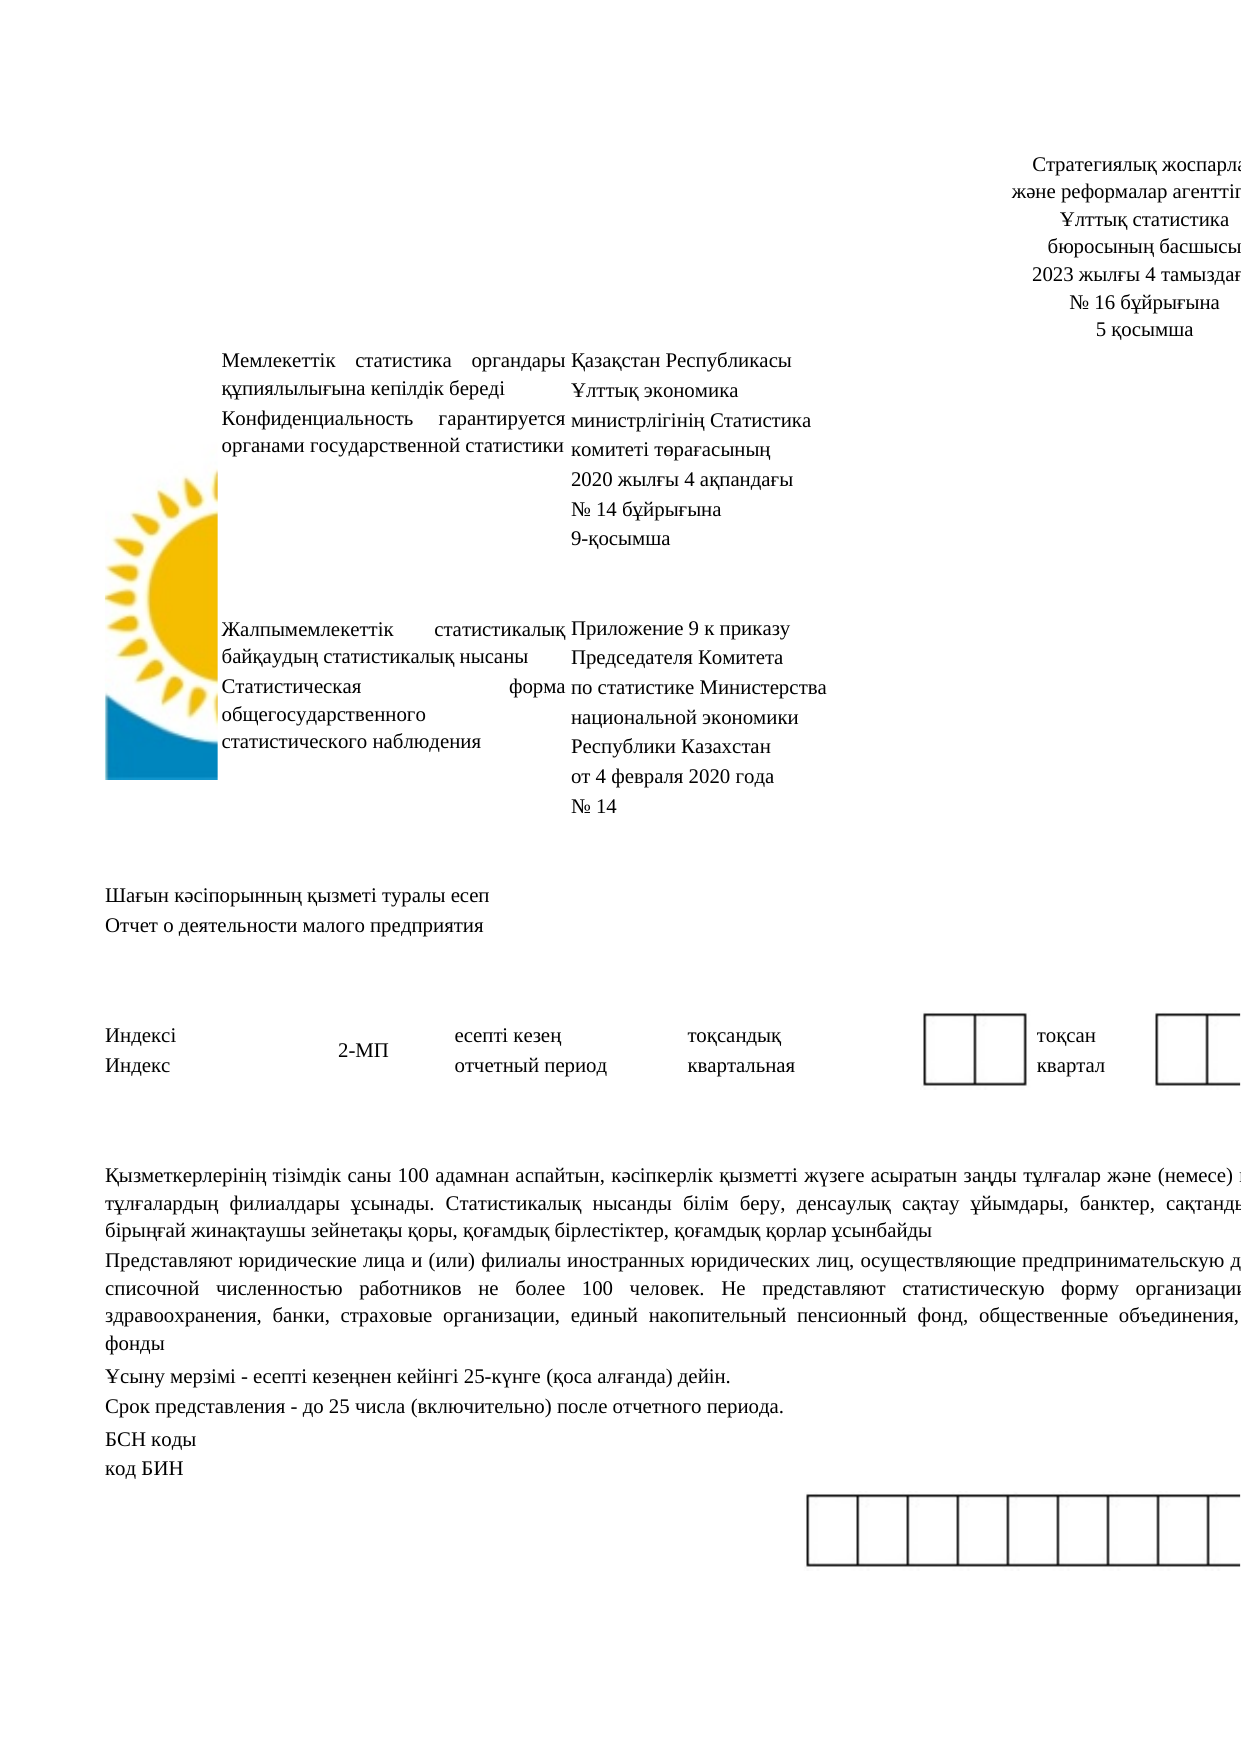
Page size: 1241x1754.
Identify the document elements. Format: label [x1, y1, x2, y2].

picture [104, 412, 218, 780]
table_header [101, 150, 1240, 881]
picture [1152, 1010, 1241, 1090]
picture [803, 1491, 1241, 1571]
picture [920, 1010, 1031, 1090]
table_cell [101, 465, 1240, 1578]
